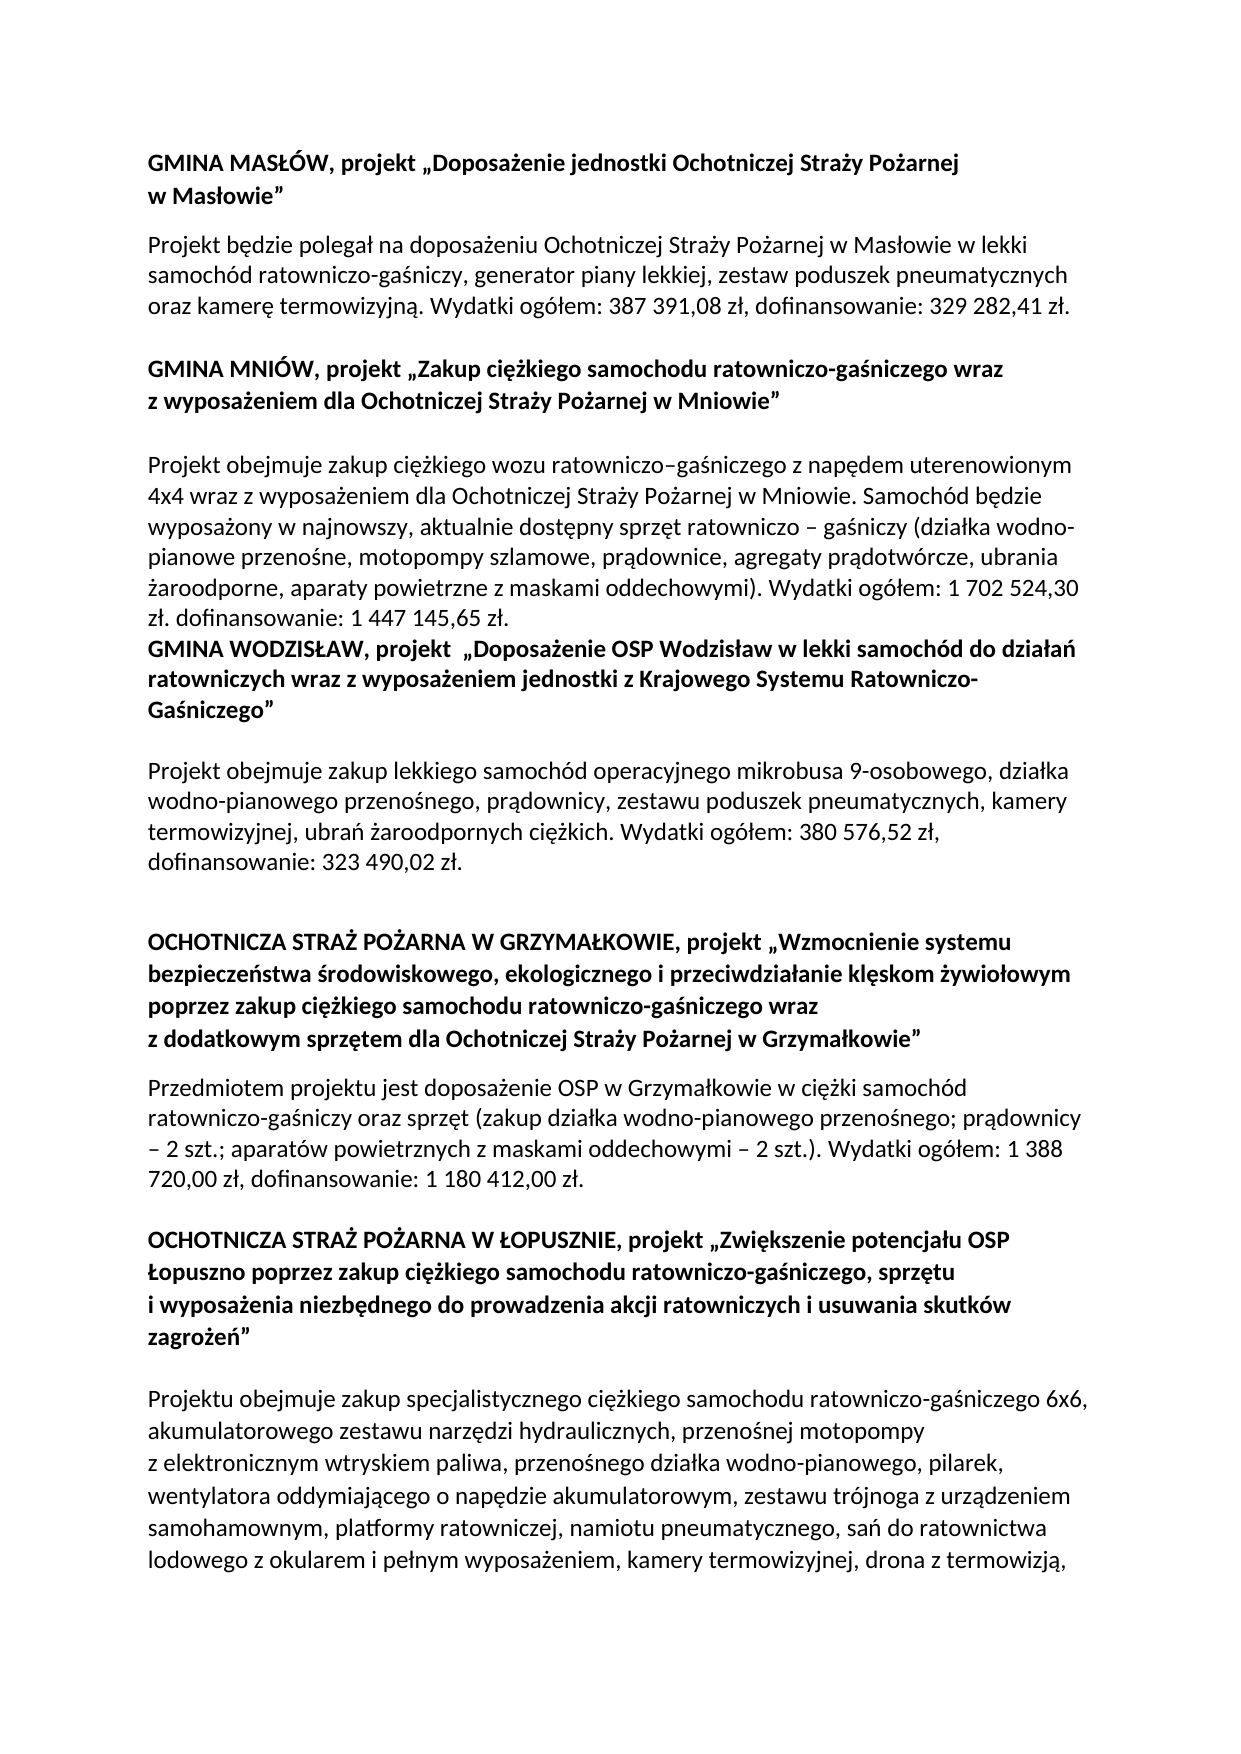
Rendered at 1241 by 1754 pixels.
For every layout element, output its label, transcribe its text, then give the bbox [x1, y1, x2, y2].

text GMINA WODZISŁAW, projekt „Doposażenie OSP Wodzisław w lekki samochód do działań ratowniczych wraz z wyposażeniem jednostki z Krajowego Systemu Ratowniczo-Gaśniczego” [148, 633, 1093, 724]
text OCHOTNICZA STRAŻ POŻARNA W GRZYMAŁKOWIE, projekt „Wzmocnienie systemu bezpieczeństwa środowiskowego, ekologicznego i przeciwdziałanie klęskom żywiołowym poprzez zakup ciężkiego samochodu ratowniczo-gaśniczego wraz z dodatkowym sprzętem dla Ochotniczej Straży Pożarnej w Grzymałkowie” [148, 926, 1093, 1053]
text GMINA MASŁÓW, projekt „Doposażenie jednostki Ochotniczej Straży Pożarnej w Masłowie” [148, 148, 1093, 210]
text Projekt będzie polegał na doposażeniu Ochotniczej Straży Pożarnej w Masłowie w lekki samochód ratowniczo-gaśniczy, generator piany lekkiej, zestaw poduszek pneumatycznych oraz kamerę termowizyjną. Wydatki ogółem: 387 391,08 zł, dofinansowanie: 329 282,41 zł. [148, 229, 1093, 320]
text GMINA MNIÓW, projekt „Zakup ciężkiego samochodu ratowniczo-gaśniczego wraz z wyposażeniem dla Ochotniczej Straży Pożarnej w Mniowie” [148, 353, 1093, 416]
text Projekt obejmuje zakup ciężkiego wozu ratowniczo–gaśniczego z napędem uterenowionym 4x4 wraz z wyposażeniem dla Ochotniczej Straży Pożarnej w Mniowie. Samochód będzie wyposażony w najnowszy, aktualnie dostępny sprzęt ratowniczo – gaśniczy (działka wodno-pianowe przenośne, motopompy szlamowe, prądownice, agregaty prądotwórcze, ubrania żaroodporne, aparaty powietrzne z maskami oddechowymi). Wydatki ogółem: 1 702 524,30 zł. dofinansowanie: 1 447 145,65 zł. [148, 449, 1093, 633]
text Przedmiotem projektu jest doposażenie OSP w Grzymałkowie w ciężki samochód ratowniczo-gaśniczy oraz sprzęt (zakup działka wodno-pianowego przenośnego; prądownicy – 2 szt.; aparatów powietrznych z maskami oddechowymi – 2 szt.). Wydatki ogółem: 1 388 720,00 zł, dofinansowanie: 1 180 412,00 zł. [148, 1072, 1093, 1194]
text OCHOTNICZA STRAŻ POŻARNA W ŁOPUSZNIE, projekt „Zwiększenie potencjału OSP Łopuszno poprzez zakup ciężkiego samochodu ratowniczo-gaśniczego, sprzętu i wyposażenia niezbędnego do prowadzenia akcji ratowniczych i usuwania skutków zagrożeń” [148, 1224, 1093, 1381]
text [148, 1383, 1093, 1575]
text Projekt obejmuje zakup lekkiego samochód operacyjnego mikrobusa 9-osobowego, działka wodno-pianowego przenośnego, prądownicy, zestawu poduszek pneumatycznych, kamery termowizyjnej, ubrań żaroodpornych ciężkich. Wydatki ogółem: 380 576,52 zł, dofinansowanie: 323 490,02 zł. [148, 755, 1093, 877]
